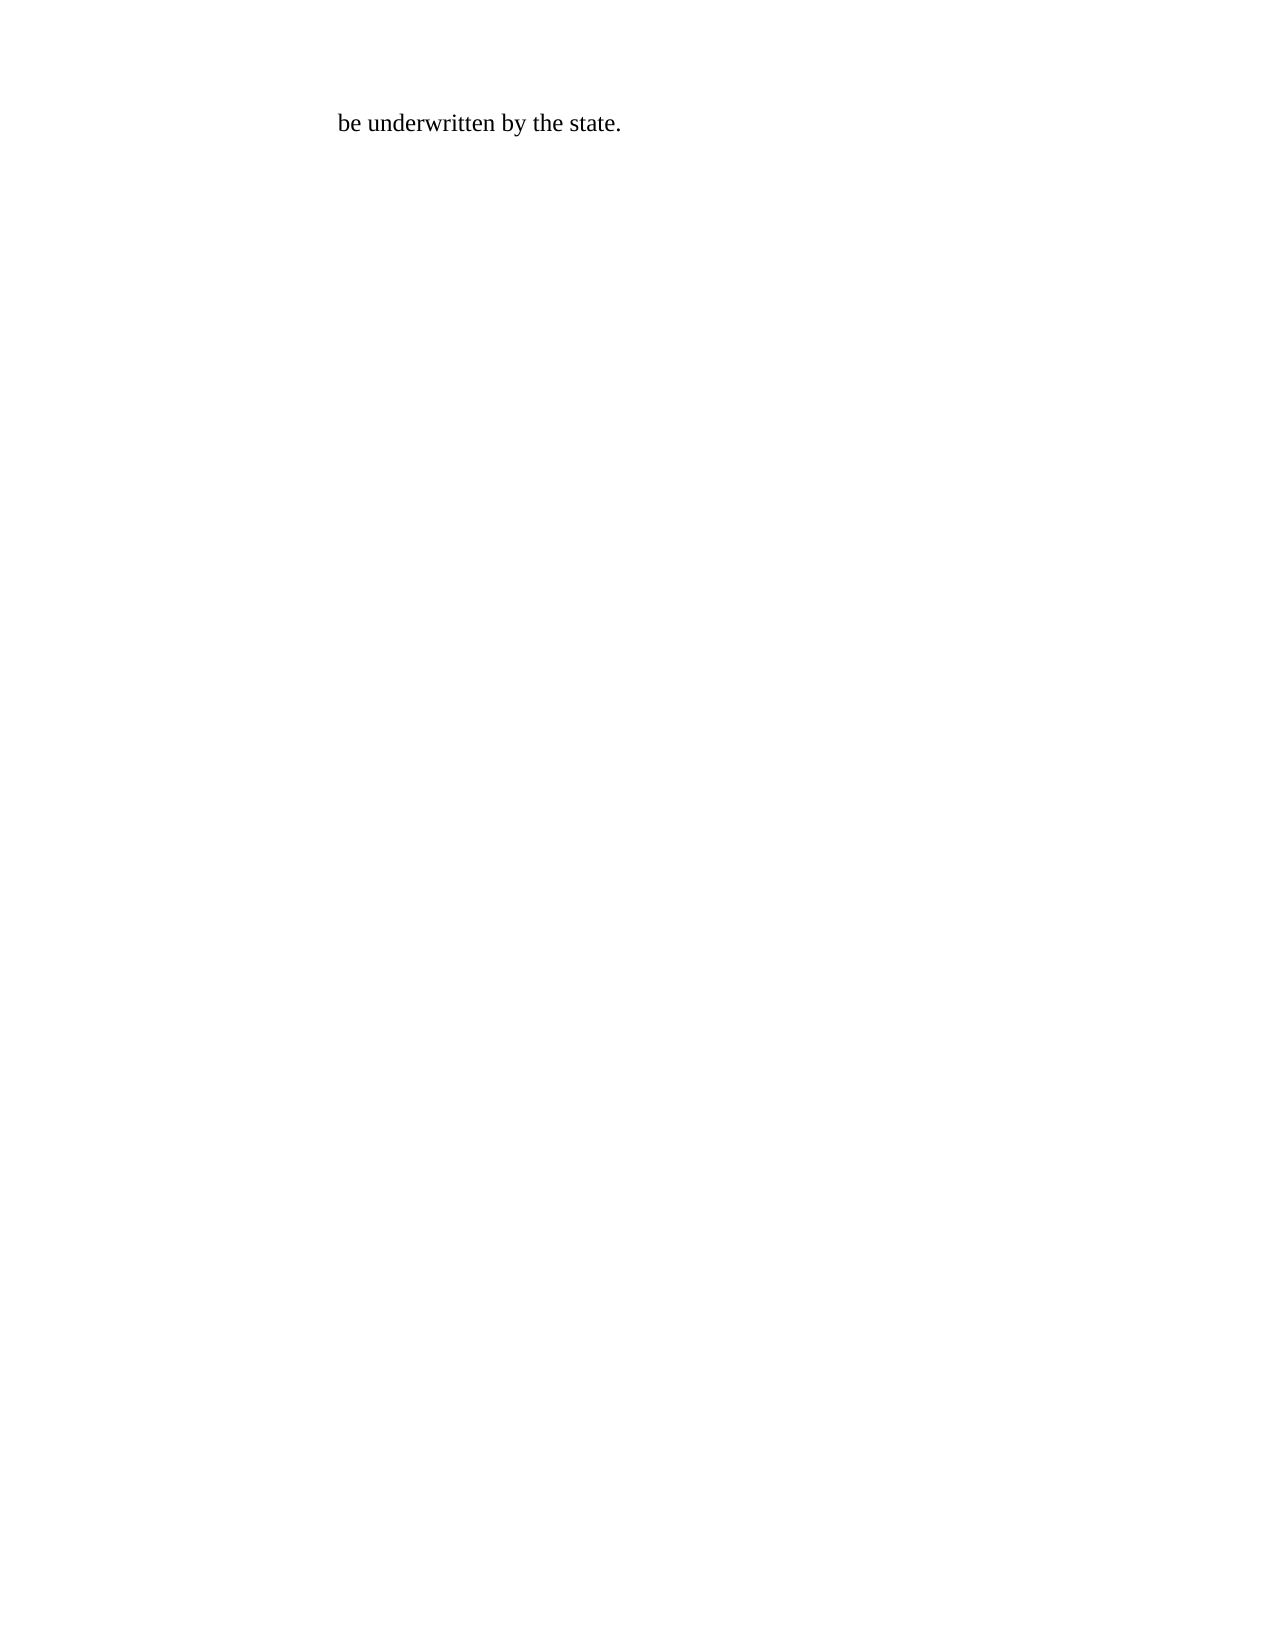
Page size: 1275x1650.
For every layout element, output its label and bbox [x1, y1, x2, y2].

list [319, 108, 959, 137]
